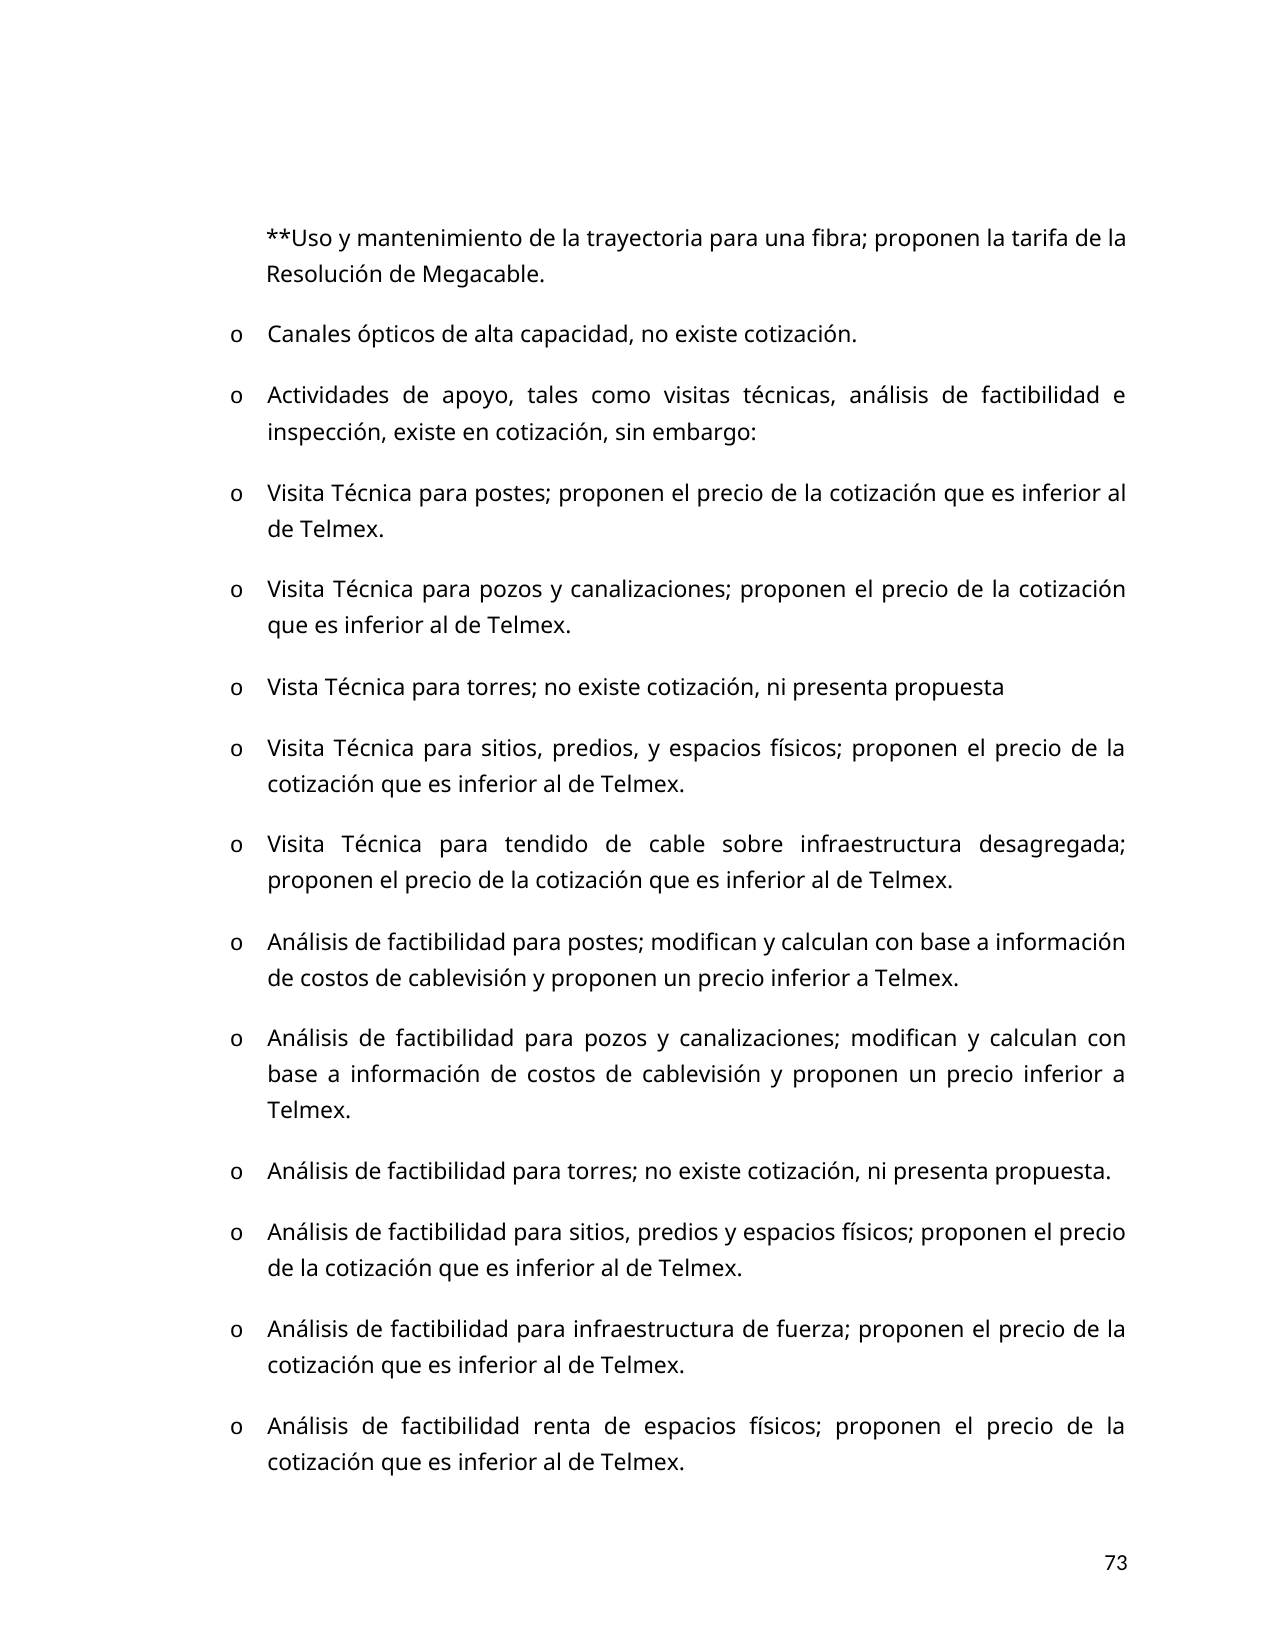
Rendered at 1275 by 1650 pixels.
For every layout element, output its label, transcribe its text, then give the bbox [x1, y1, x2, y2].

list Análisis de factibilidad para pozos y canalizaciones; modifican y calculan con base a información de costos de cablevisión y proponen un precio inferior a Telmex. [229, 1022, 1127, 1126]
list Análisis de factibilidad para torres; no existe cotización, ni presenta propuesta. [229, 1155, 1127, 1187]
list Vista Técnica para torres; no existe cotización, ni presenta propuesta [229, 670, 1127, 702]
list Visita Técnica para tendido de cable sobre infraestructura desagregada; proponen el precio de la cotización que es inferior al de Telmex. [229, 828, 1127, 896]
list Análisis de factibilidad para sitios, predios y espacios físicos; proponen el precio de la cotización que es inferior al de Telmex. [229, 1216, 1127, 1284]
list Análisis de factibilidad renta de espacios físicos; proponen el precio de la cotización que es inferior al de Telmex. [229, 1410, 1127, 1478]
list Análisis de factibilidad para postes; modifican y calculan con base a información de costos de cablevisión y proponen un precio inferior a Telmex. [229, 925, 1127, 993]
list Visita Técnica para pozos y canalizaciones; proponen el precio de la cotización que es inferior al de Telmex. [229, 573, 1127, 641]
list Visita Técnica para postes; proponen el precio de la cotización que es inferior al de Telmex. [229, 476, 1127, 544]
list Visita Técnica para sitios, predios, y espacios físicos; proponen el precio de la cotización que es inferior al de Telmex. [229, 731, 1127, 799]
list Canales ópticos de alta capacidad, no existe cotización. [229, 318, 1127, 350]
list Análisis de factibilidad para infraestructura de fuerza; proponen el precio de la cotización que es inferior al de Telmex. [229, 1313, 1127, 1381]
list Actividades de apoyo, tales como visitas técnicas, análisis de factibilidad e inspección, existe en cotización, sin embargo: [229, 379, 1127, 447]
text **Uso y mantenimiento de la trayectoria para una fibra; proponen la tarifa de la Resolución de Megacable. [266, 222, 1127, 289]
